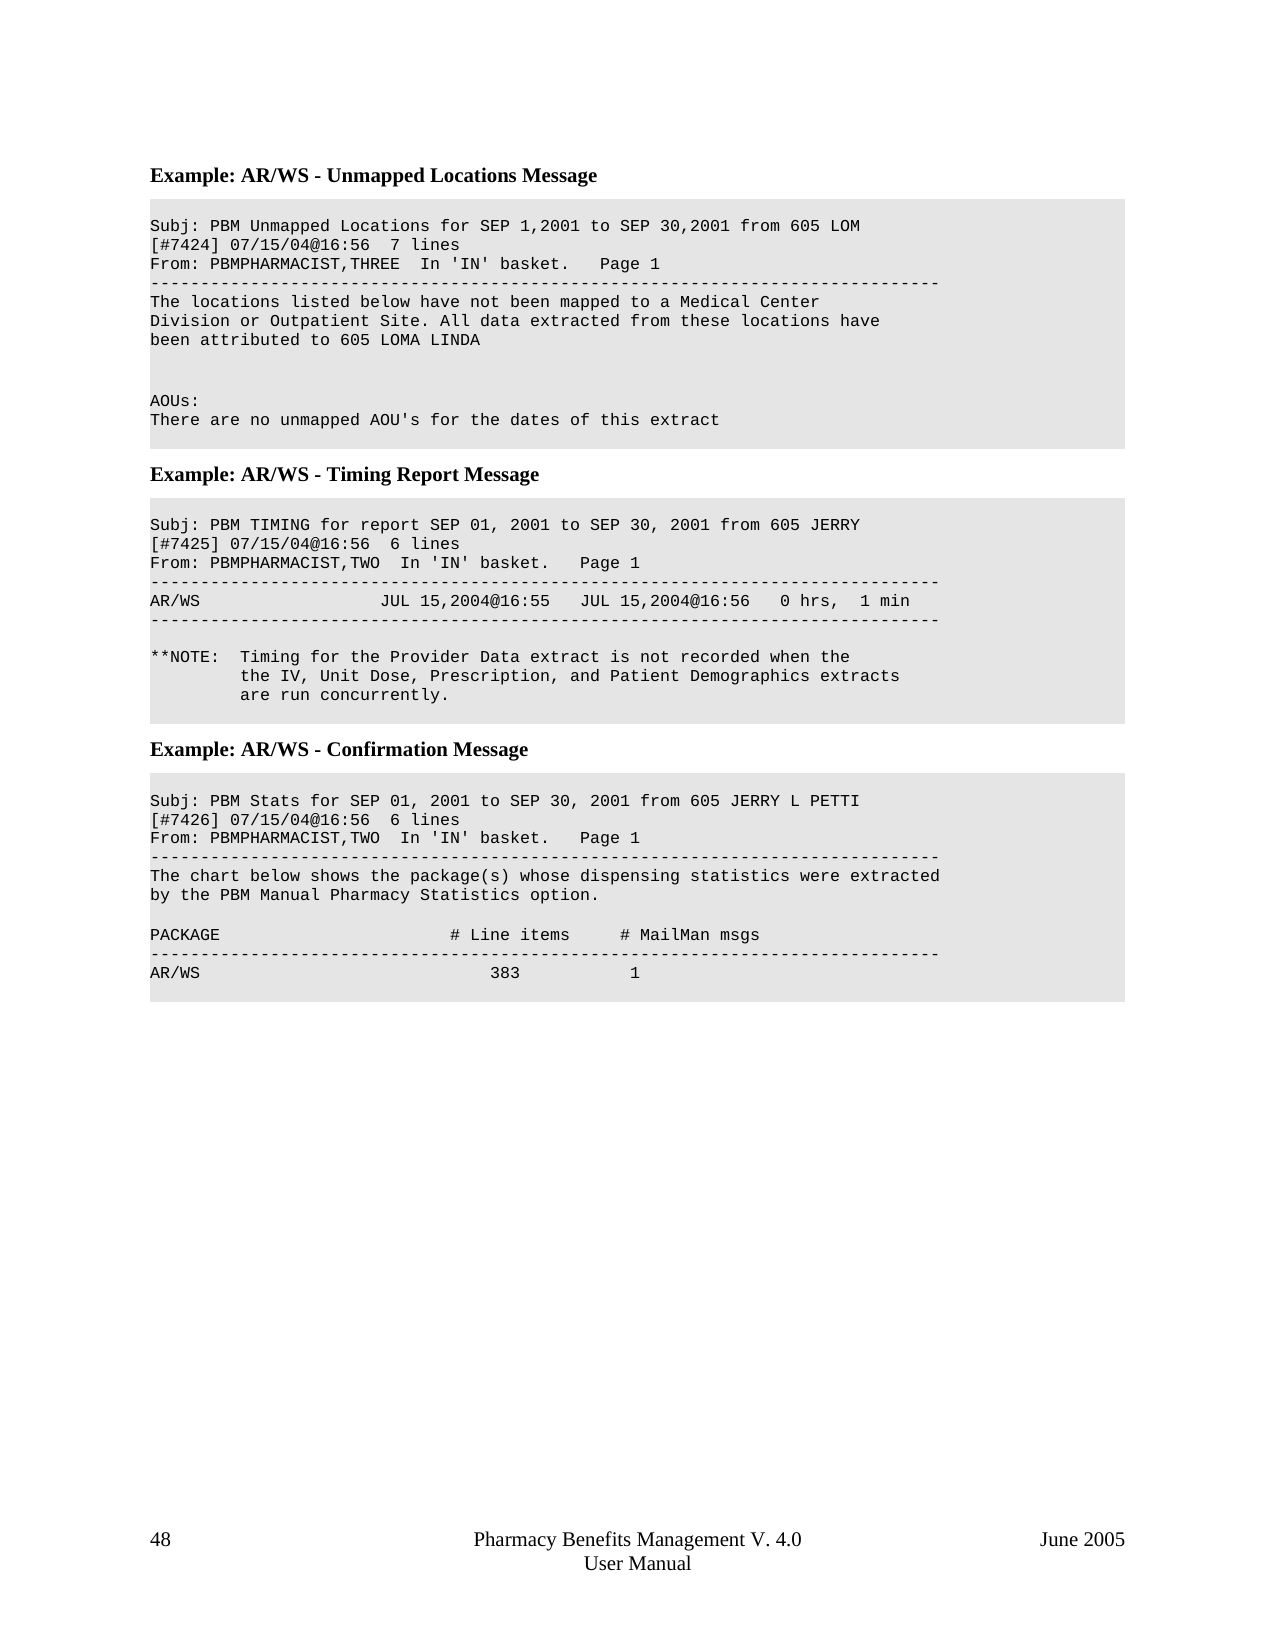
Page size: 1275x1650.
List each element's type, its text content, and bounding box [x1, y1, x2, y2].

text From: PBMPHARMACIST,TWO In 'IN' basket. Page 1 [150, 554, 1125, 573]
text [#7425] 07/15/04@16:56 6 lines [150, 536, 1125, 554]
text ------------------------------------------------------------------------------- [150, 945, 1125, 964]
text The locations listed below have not been mapped to a [150, 293, 1125, 312]
text Example: AR/WS - Timing Report Message [150, 461, 1125, 486]
text ------------------------------------------------------------------------------- [150, 274, 1125, 293]
text AR/WS JUL 15,2004@16:55 JUL 15,2004@16:56 0 hrs, 1 min [150, 592, 1125, 611]
text There are no unmapped AOU's for the dates of this extract [150, 411, 1125, 430]
text Subj: PBM Stats for SEP 01, 2001 to SEP 30, 2001 from 605 JERRY L PETTI [150, 792, 1125, 811]
text ------------------------------------------------------------------------------- [150, 611, 1125, 630]
text Subj: PBM Unmapped Locations for SEP 1,2001 to SEP 30,2001 from 605 LOM [150, 218, 1125, 237]
text the IV, Unit Dose, Prescription, and Patient Demographics extracts [150, 668, 1125, 687]
text been attributed to 605 LOMA LINDA [150, 331, 1125, 350]
text are run concurrently. [150, 687, 1125, 705]
text Subj: PBM TIMING for report SEP 01, 2001 to SEP 30, 2001 from 605 JERRY [150, 517, 1125, 536]
text ------------------------------------------------------------------------------- [150, 573, 1125, 592]
text PACKAGE # Line items # MailMan msgs [150, 927, 1125, 945]
text The chart below shows the package(s) whose dispensing statistics were extracted [150, 868, 1125, 886]
text Example: AR/WS - Confirmation Message [150, 737, 1125, 761]
text ------------------------------------------------------------------------------- [150, 849, 1125, 868]
text [#7424] 07/15/04@16:56 7 lines [150, 237, 1125, 256]
text **NOTE: Timing for the Provider Data extract is not recorded when the [150, 649, 1125, 668]
text Example: AR/WS - Unmapped Locations Message [150, 162, 1125, 187]
text From: PBMPHARMACIST,TWO In 'IN' basket. Page 1 [150, 830, 1125, 849]
text [#7426] 07/15/04@16:56 6 lines [150, 811, 1125, 830]
text by the PBM Manual Pharmacy Statistics option. [150, 886, 1125, 905]
text From: PBMPHARMACIST,THREE In 'IN' basket. Page 1 [150, 256, 1125, 274]
text AR/WS 383 1 [150, 964, 1125, 983]
text Division or Outpatient Site. All data extracted from these locations have [150, 312, 1125, 331]
text AOUs: [150, 392, 1125, 411]
